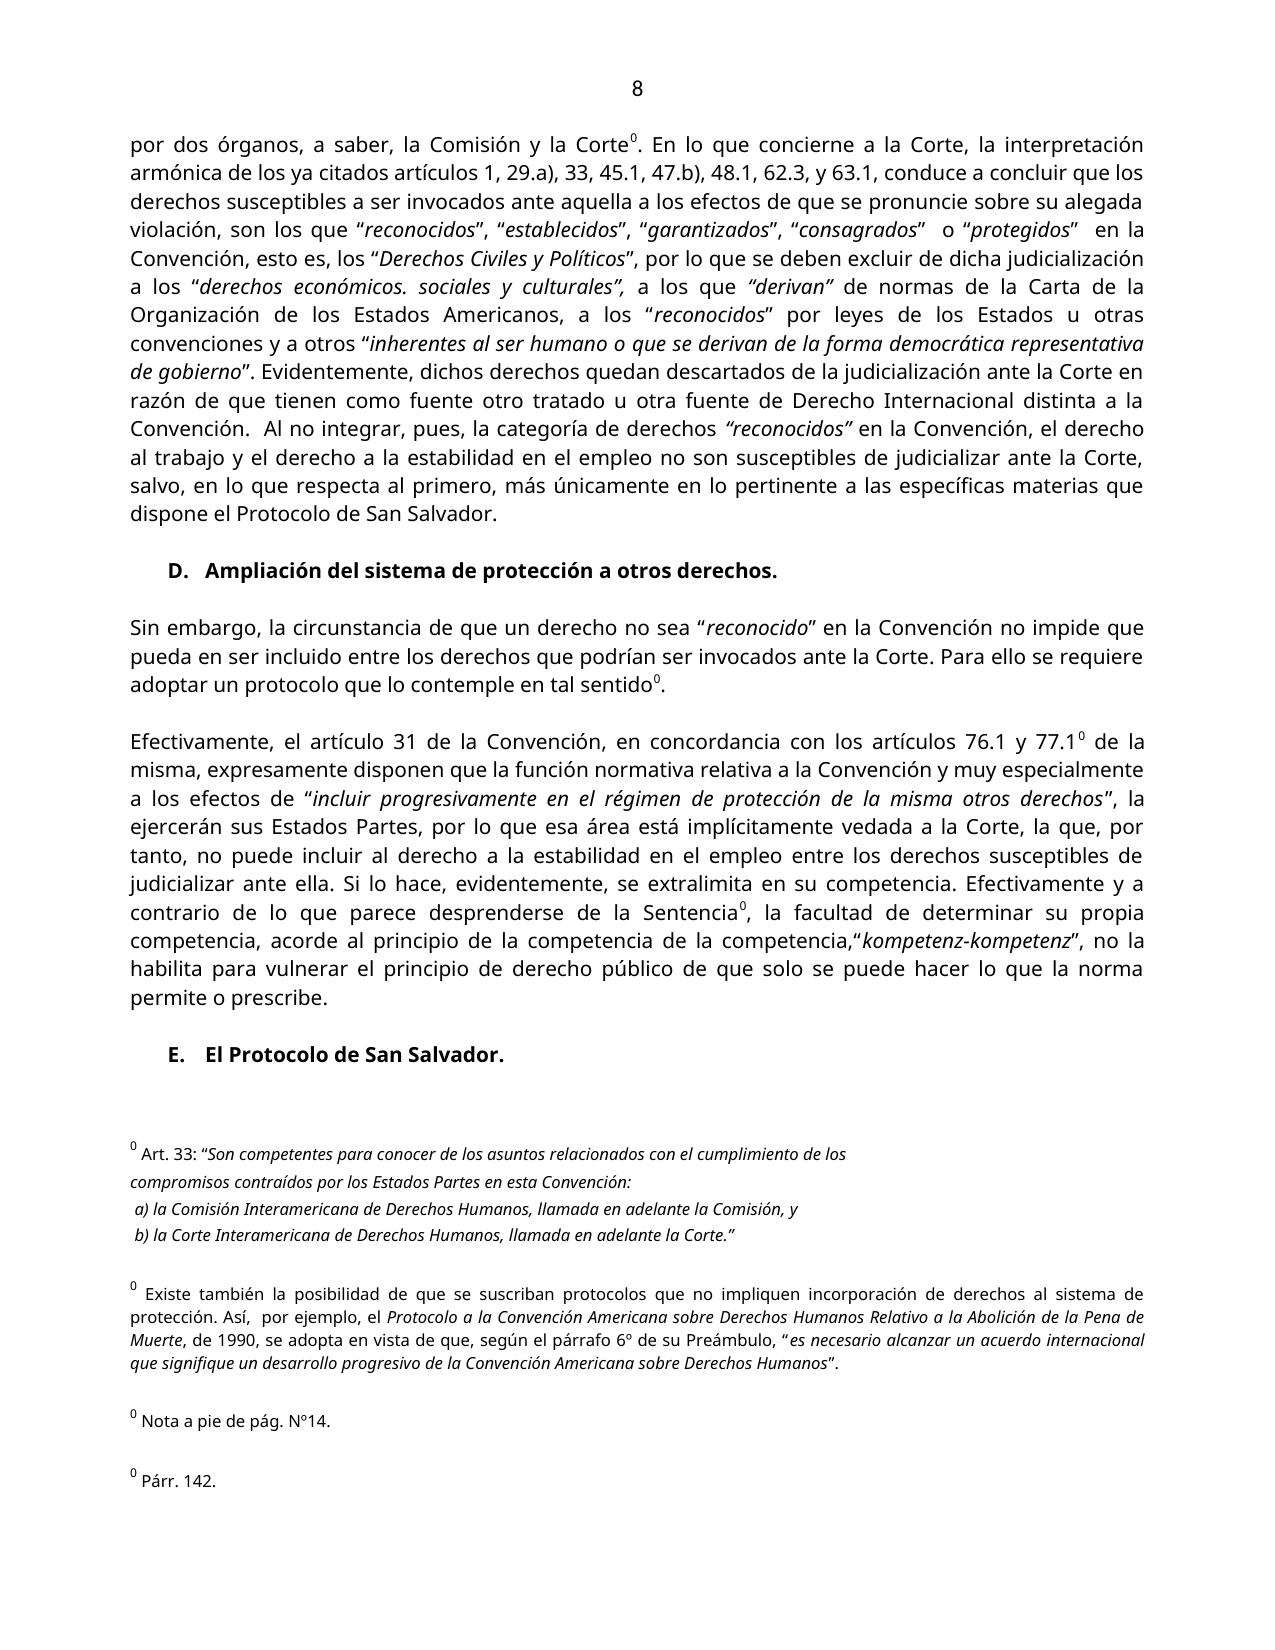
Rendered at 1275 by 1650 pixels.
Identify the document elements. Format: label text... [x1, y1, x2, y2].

list Ampliación del sistema de protección a otros derechos. [167, 556, 1145, 585]
text Sin embargo, la circunstancia de que un derecho no sea “reconocido” en la Convención no impide que pueda en ser incluido entre los derechos que podrían ser invocados ante la Corte. Para ello se requiere adoptar un protocolo que lo contemple en tal sentido. [130, 613, 1145, 699]
text Efectivamente, el artículo 31 de la Convención, en concordancia con los artículos 76.1 y 77.1 de la misma, expresamente disponen que la función normativa relativa a la Convención y muy especialmente a los efectos de “incluir progresivamente en el régimen de protección de la misma otros derechos”, la ejercerán sus Estados Partes, por lo que esa área está implícitamente vedada a la Corte, la que, por tanto, no puede incluir al derecho a la estabilidad en el empleo entre los derechos susceptibles de judicializar ante ella. Si lo hace, evidentemente, se extralimita en su competencia. Efectivamente y a contrario de lo que parece desprenderse de la Sentencia, la facultad de determinar su propia competencia, acorde al principio de la competencia de la competencia,“kompetenz-kompetenz”, no la habilita para vulnerar el principio de derecho público de que solo se puede hacer lo que la norma permite o prescribe. [130, 727, 1145, 1011]
list El Protocolo de San Salvador. [167, 1040, 1145, 1068]
text Pues bien, considerando lo precedente, es preciso referirse al sistema de protección contemplado en la Convención, que está previsto en su Parte II, que titula como “Medios de la Protección” y está formado por dos órganos, a saber, la Comisión y la Corte. En lo que concierne a la Corte, la interpretación armónica de los ya citados artículos 1, 29.a), 33, 45.1, 47.b), 48.1, 62.3, y 63.1, conduce a concluir que los derechos susceptibles a ser invocados ante aquella a los efectos de que se pronuncie sobre su alegada violación, son los que “reconocidos”, “establecidos”, “garantizados”, “consagrados” o “protegidos” en la Convención, esto es, los “Derechos Civiles y Políticos”, por lo que se deben excluir de dicha judicialización a los “derechos económicos. sociales y culturales”, a los que “derivan” de normas de la Carta de la Organización de los Estados Americanos, a los “reconocidos” por leyes de los Estados u otras convenciones y a otros “inherentes al ser humano o que se derivan de la forma democrática representativa de gobierno”. Evidentemente, dichos derechos quedan descartados de la judicialización ante la Corte en razón de que tienen como fuente otro tratado u otra fuente de Derecho Internacional distinta a la Convención. Al no integrar, pues, la categoría de derechos “reconocidos” en la Convención, el derecho al trabajo y el derecho a la estabilidad en el empleo no son susceptibles de judicializar ante la Corte, salvo, en lo que respecta al primero, más únicamente en lo pertinente a las específicas materias que dispone el Protocolo de San Salvador. [130, 130, 1145, 528]
